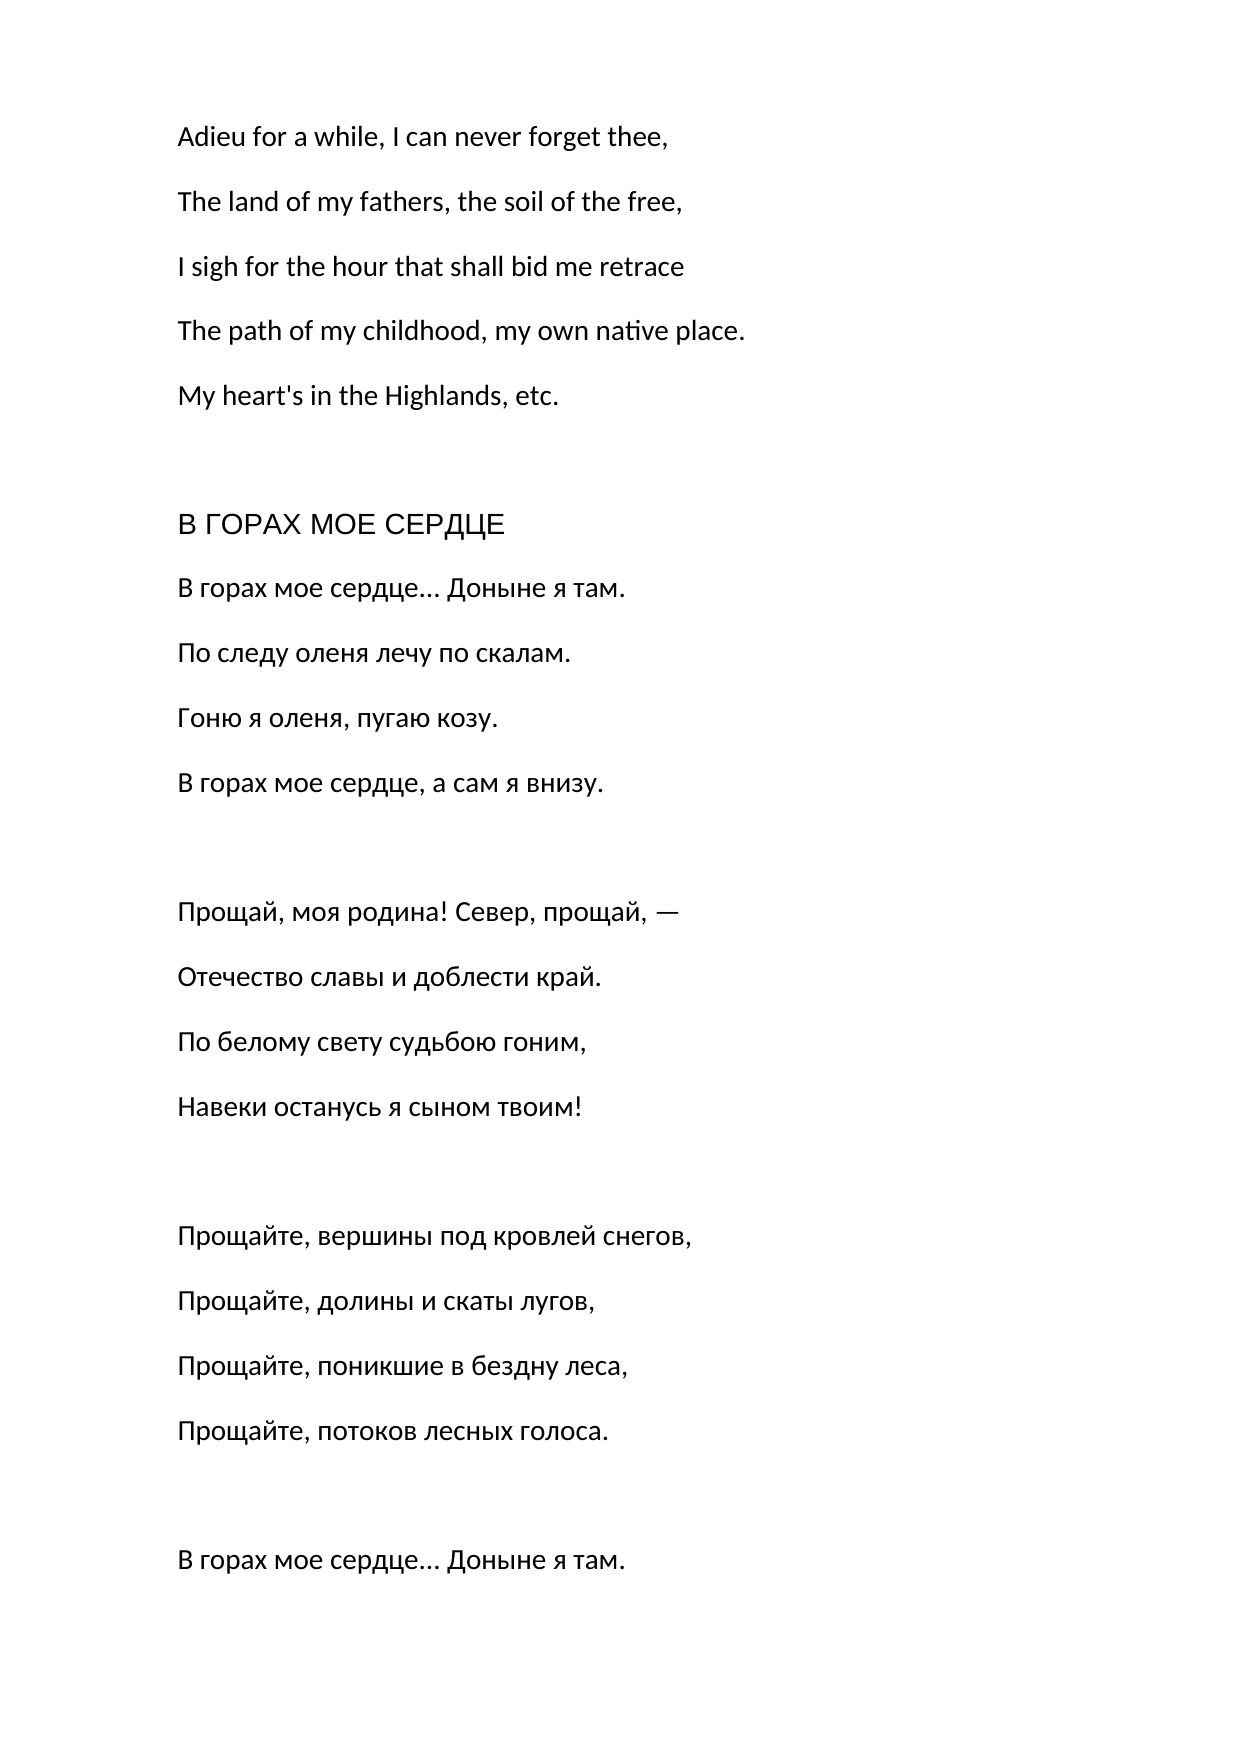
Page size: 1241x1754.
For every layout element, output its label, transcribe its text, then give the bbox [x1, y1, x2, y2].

text В ГОРАХ МОЕ СЕРДЦЕ [177, 507, 1152, 540]
text Навеки останусь я сыном твоим! [177, 1088, 1152, 1123]
text По белому свету судьбою гоним, [177, 1023, 1152, 1059]
text В горах мое сердце, а сам я внизу. [177, 764, 1152, 799]
text Adieu for a while, I can never forget thee, [177, 118, 1152, 154]
text По следу оленя лечу по скалам. [177, 634, 1152, 670]
text В горах мое сердце... Доныне я там. [177, 569, 1152, 605]
text Прощайте, поникшие в бездну леса, [177, 1347, 1152, 1383]
text Отечество славы и доблести край. [177, 958, 1152, 994]
text The path of my childhood, my own native place. [177, 312, 1152, 348]
text My heart's in the , etc. [177, 377, 1152, 413]
text В горах мое сердце... Доныне я там. [177, 1541, 1152, 1577]
text Прощайте, вершины под кровлей снегов, [177, 1217, 1152, 1253]
text The land of my fathers, the soil of the free, [177, 183, 1152, 218]
text Прощай, моя родина! Север, прощай, — [177, 893, 1152, 929]
text Прощайте, потоков лесных голоса. [177, 1412, 1152, 1447]
text Прощайте, долины и скаты лугов, [177, 1282, 1152, 1318]
text I sigh for the hour that shall bid me retrace [177, 248, 1152, 283]
text Гоню я оленя, пугаю козу. [177, 699, 1152, 735]
